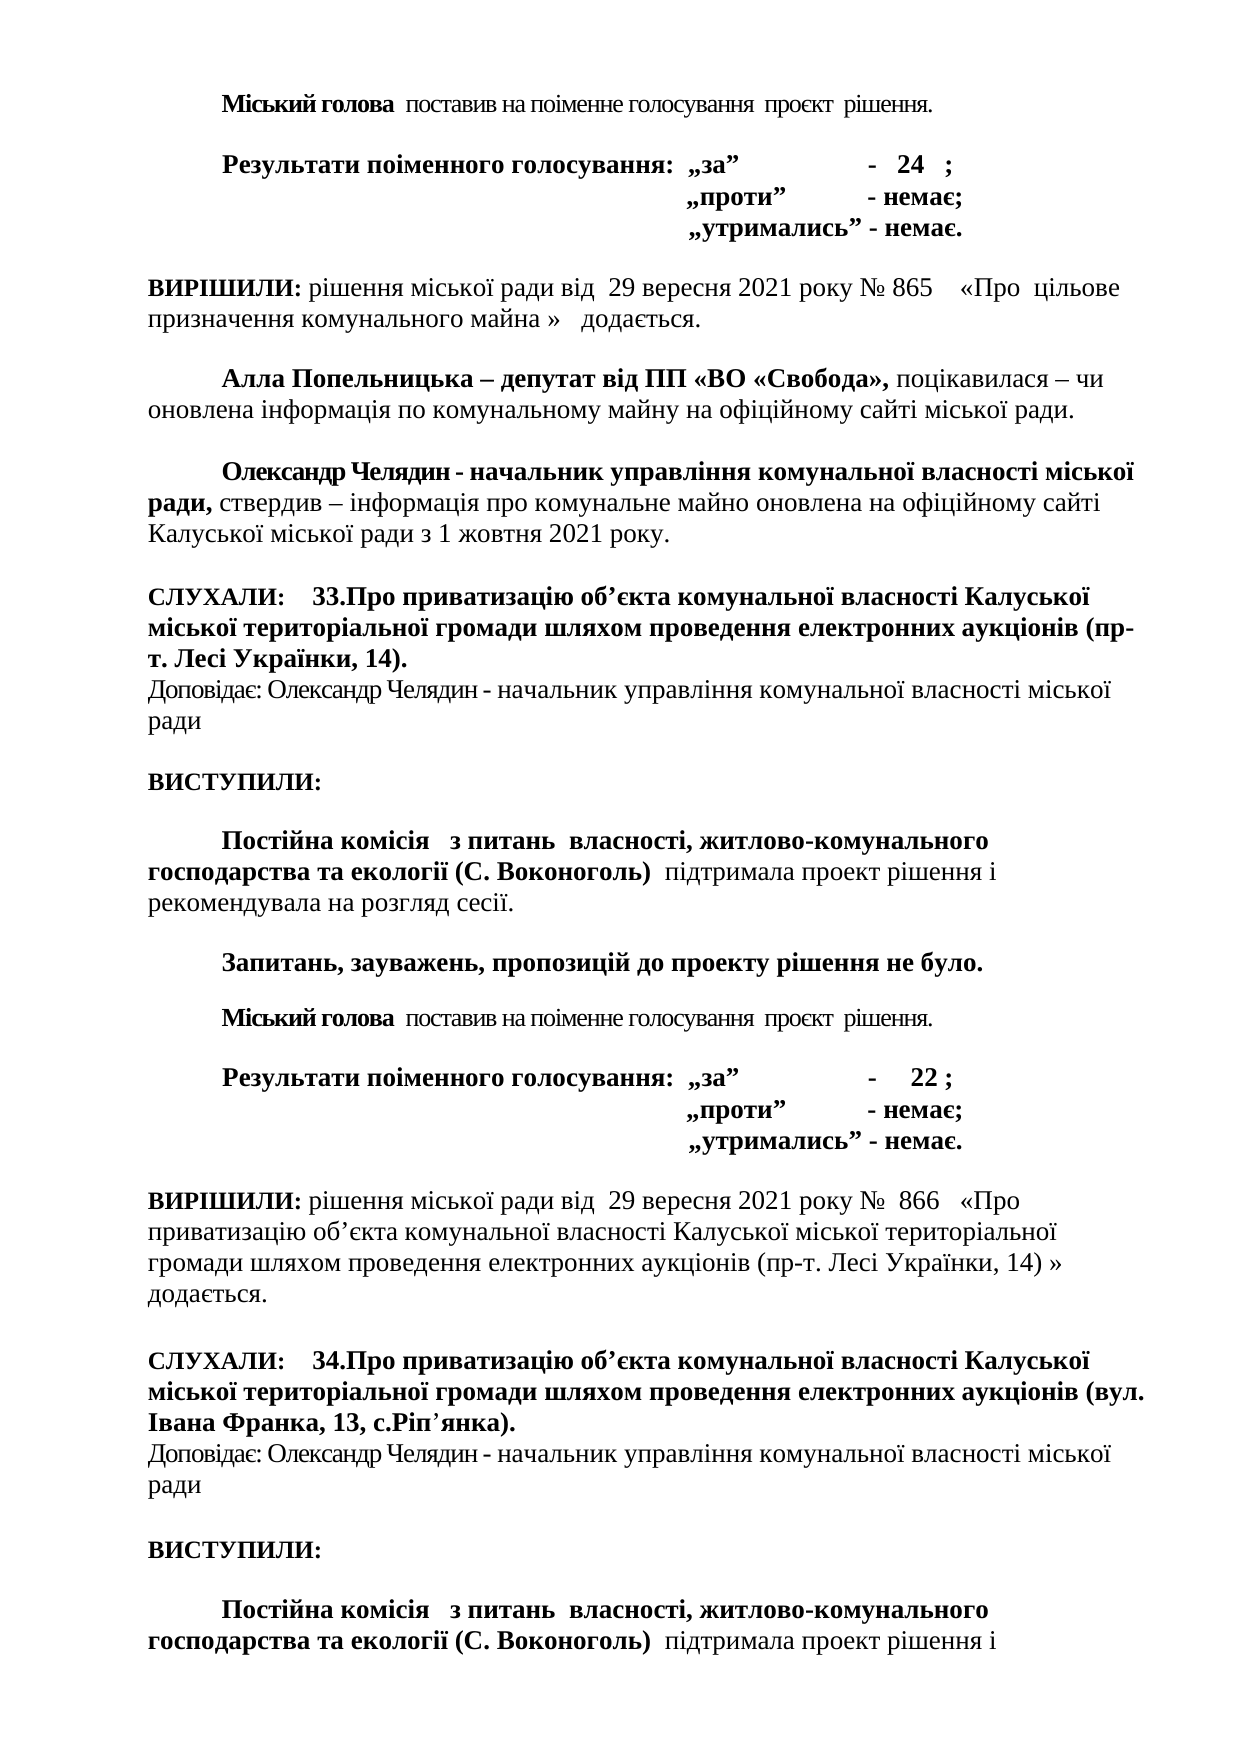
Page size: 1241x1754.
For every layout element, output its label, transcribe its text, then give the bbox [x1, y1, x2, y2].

text Олександр Челядин - начальник управління комунальної власності міської ради, ствердив – інформація про комунальне майно оновлена на офіційному сайті Калуської міської ради з 1 жовтня 2021 року. [148, 455, 1152, 549]
text ВИРІШИЛИ: рішення міської ради від 29 вересня 2021 року № 866 «Про приватизацію об’єкта комунальної власності Калуської міської територіальної громади шляхом проведення електронних аукціонів (пр-т. Лесі Українки, 14) » додається. [148, 1184, 1152, 1308]
text Алла Попельницька – депутат від ПП «ВО «Свобода», поцікавилася – чи оновлена інформація по комунальному майну на офіційному сайті міської ради. [148, 362, 1152, 424]
text ВИСТУПИЛИ: [148, 1536, 1152, 1564]
text ВИСТУПИЛИ: [148, 767, 1152, 795]
text Міський голова поставив на поіменне голосування проєкт рішення. [148, 88, 1152, 118]
text Доповідає: Олександр Челядин - начальник управління комунальної власності міської ради [148, 1437, 1152, 1500]
text „утримались” - немає. [148, 1124, 1152, 1155]
text Запитань, зауважень, пропозицій до проекту рішення не було. [148, 946, 1152, 977]
text „проти” - немає; [159, 1093, 1152, 1124]
text СЛУХАЛИ: 33.Про приватизацію об’єкта комунальної власності Калуської міської територіальної громади шляхом проведення електронних аукціонів (пр-т. Лесі Українки, 14). [148, 580, 1152, 673]
text Результати поіменного голосування: „за” - 22 ; [148, 1062, 1152, 1093]
text „проти” - немає; [159, 180, 1152, 211]
text Результати поіменного голосування: „за” - 24 ; [148, 148, 1152, 180]
text Міський голова поставив на поіменне голосування проєкт рішення. [148, 1002, 1152, 1032]
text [148, 1593, 1152, 1655]
text ВИРІШИЛИ: рішення міської ради від 29 вересня 2021 року № 865 «Про цільове призначення комунального майна » додається. [148, 271, 1152, 333]
text СЛУХАЛИ: 34.Про приватизацію об’єкта комунальної власності Калуської міської територіальної громади шляхом проведення електронних аукціонів (вул. Івана Франка, 13, с.Ріп’янка). [148, 1344, 1152, 1437]
text „утримались” - немає. [148, 211, 1152, 242]
text Доповідає: Олександр Челядин - начальник управління комунальної власності міської ради [148, 673, 1152, 736]
